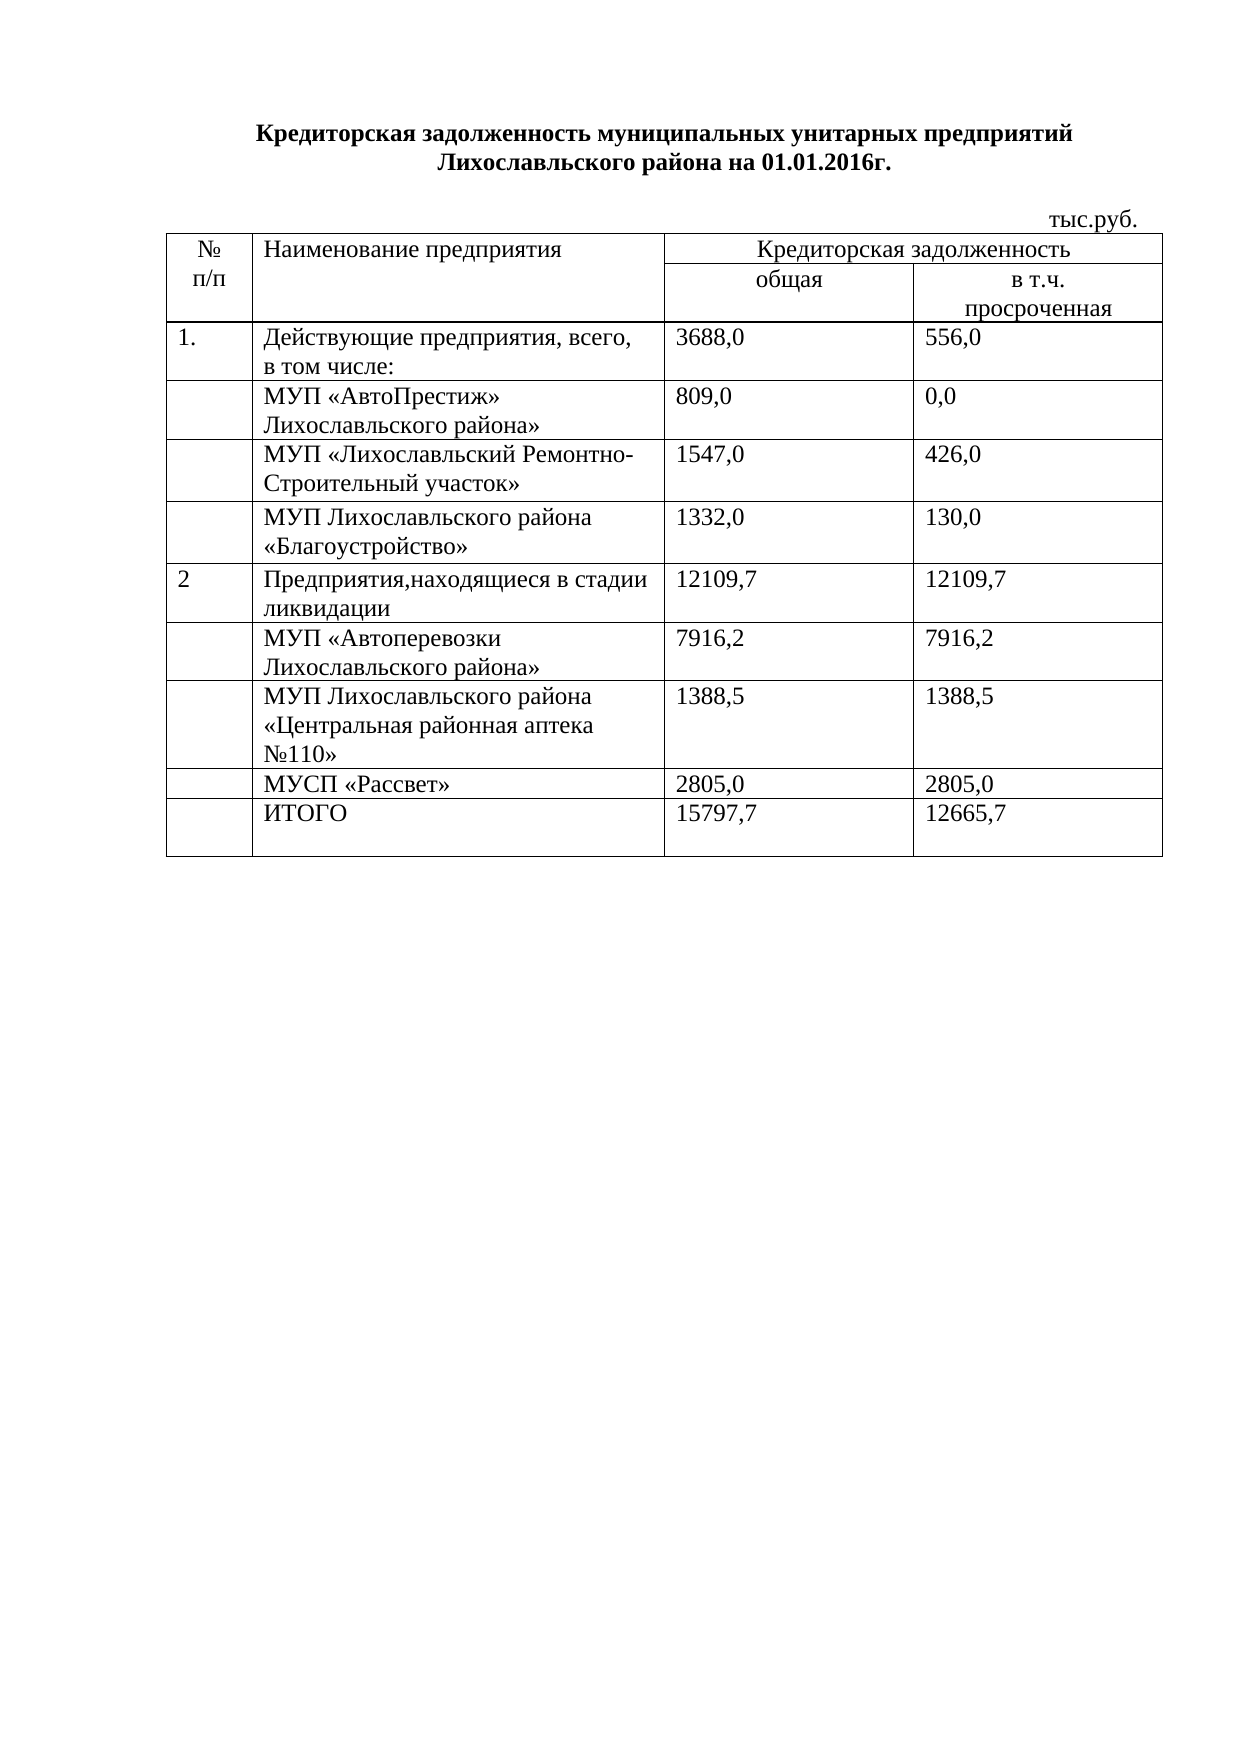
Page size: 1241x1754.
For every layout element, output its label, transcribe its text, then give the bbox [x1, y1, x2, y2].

table_header Наименование предприятия [253, 234, 664, 321]
table_cell Действующие предприятия, всего, в том числе: [253, 323, 664, 380]
table_cell [167, 502, 252, 563]
table_cell общая [665, 264, 913, 321]
table_cell 7916,2 [914, 623, 1162, 680]
text тыс.руб. [177, 204, 1152, 233]
table_cell 0,0 [914, 381, 1162, 438]
table_cell МУП Лихославльского района «Благоустройство» [253, 502, 664, 563]
table_cell 2 [167, 564, 252, 622]
table_cell 3688,0 [665, 323, 913, 380]
table_cell 1388,5 [665, 681, 913, 768]
table_cell 15797,7 [665, 799, 913, 856]
table_cell [167, 440, 252, 501]
table_cell 1332,0 [665, 502, 913, 563]
table_cell 809,0 [665, 381, 913, 438]
table_cell 12109,7 [665, 564, 913, 622]
table_cell МУП Лихославльского района «Центральная районная аптека №110» [253, 681, 664, 768]
table_cell [167, 381, 252, 438]
table_cell [167, 623, 252, 680]
table_cell 12109,7 [914, 564, 1162, 622]
text Лихославльского района на 01.01.2016г. [177, 147, 1152, 176]
table_header № п/п [167, 234, 252, 321]
table_cell МУП «Лихославльский Ремонтно- Строительный участок» [253, 440, 664, 501]
table_cell 12665,7 [914, 799, 1162, 856]
table_header Кредиторская задолженность [665, 234, 1162, 263]
table_cell 1. [167, 323, 252, 380]
table_cell [167, 681, 252, 768]
table_cell МУП «АвтоПрестиж» Лихославльского района» [253, 381, 664, 438]
table_cell 556,0 [914, 323, 1162, 380]
table_cell [167, 769, 252, 797]
table_cell МУП «Автоперевозки Лихославльского района» [253, 623, 664, 680]
table_cell 1388,5 [914, 681, 1162, 768]
table_cell 130,0 [914, 502, 1162, 563]
table_cell 2805,0 [665, 769, 913, 797]
table_cell [167, 799, 252, 856]
table_cell 1547,0 [665, 440, 913, 501]
table_cell МУСП «Рассвет» [253, 769, 664, 797]
table_cell 2805,0 [914, 769, 1162, 797]
table_cell в т.ч. просроченная [914, 264, 1162, 321]
table_cell 7916,2 [665, 623, 913, 680]
text Кредиторская задолженность муниципальных унитарных предприятий [177, 118, 1152, 147]
table_cell Предприятия,находящиеся в стадии ликвидации [253, 564, 664, 622]
table_cell 426,0 [914, 440, 1162, 501]
table_cell ИТОГО [253, 799, 664, 856]
